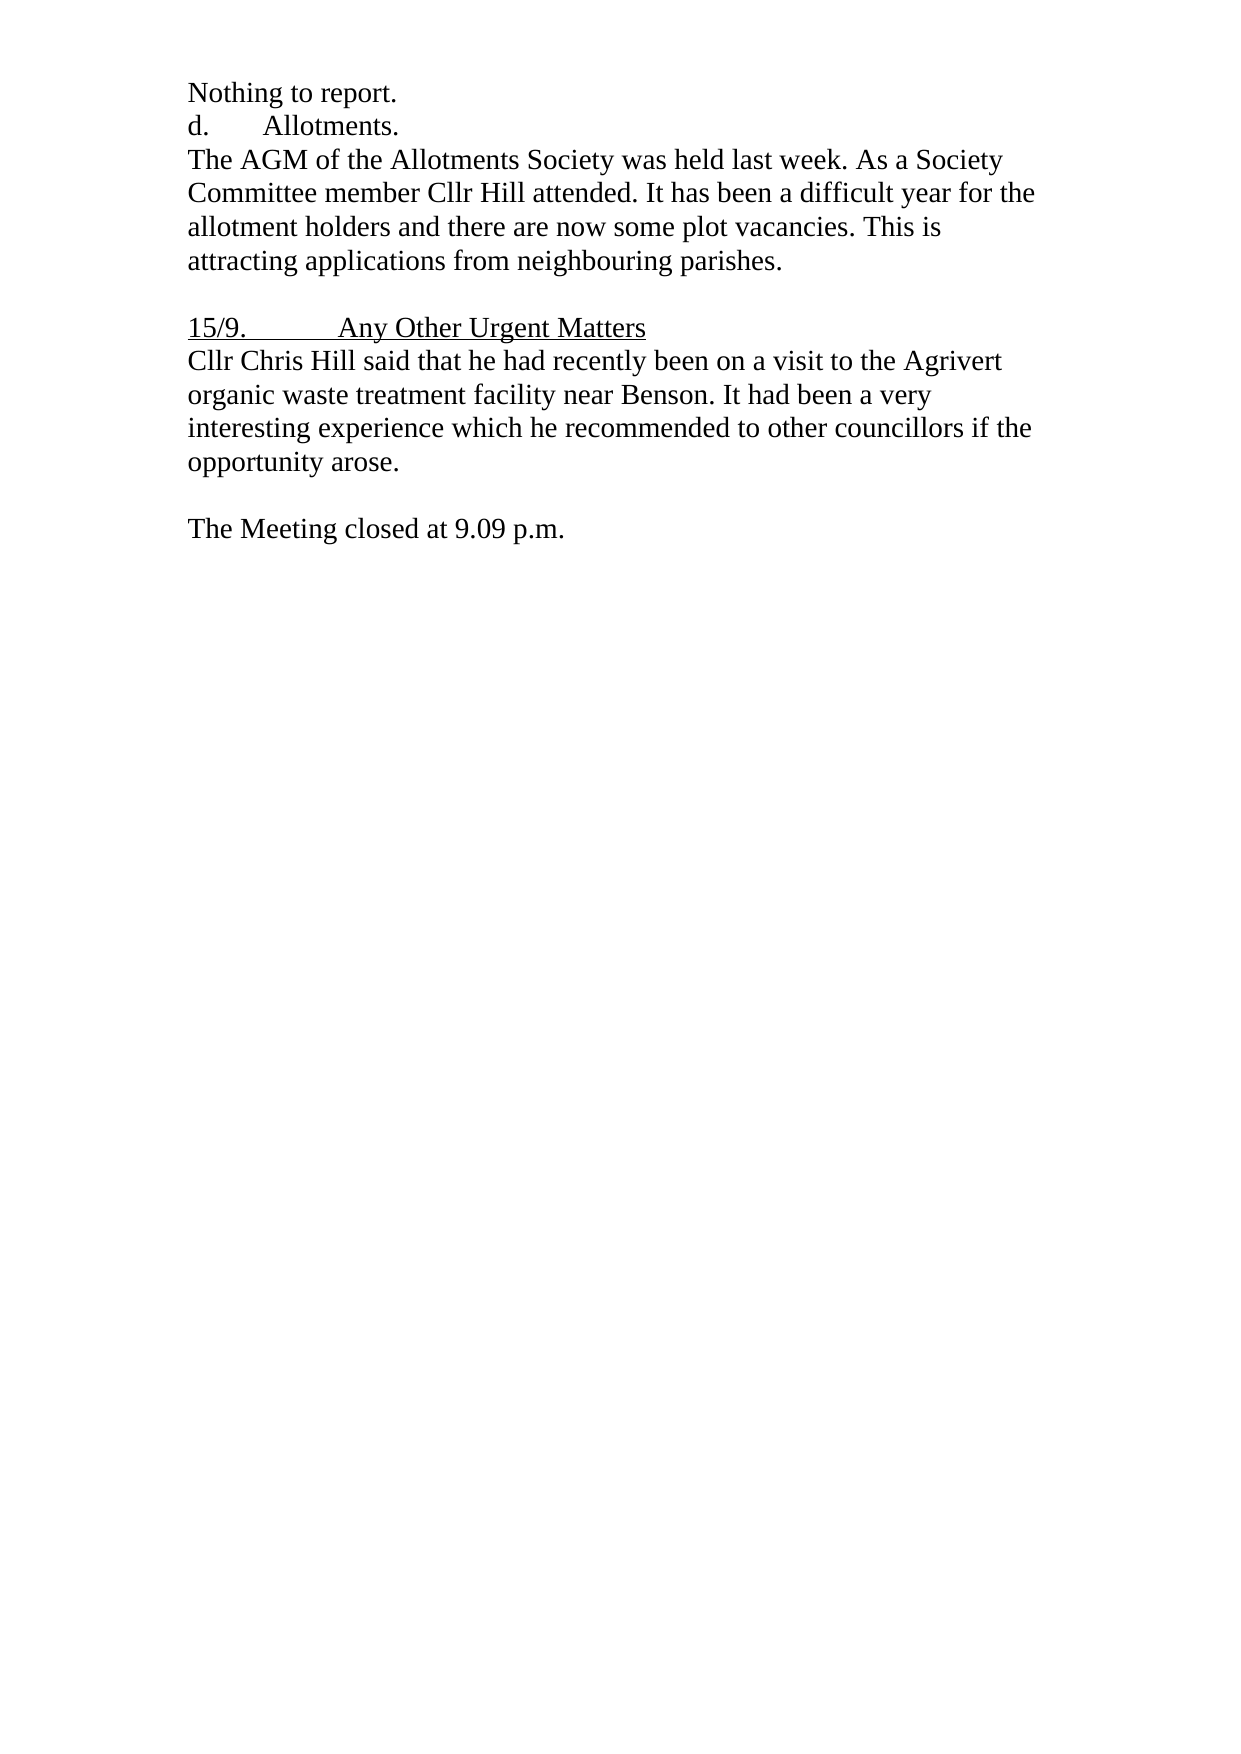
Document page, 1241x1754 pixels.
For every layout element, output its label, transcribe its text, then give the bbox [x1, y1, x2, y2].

text Nothing to report. [187, 75, 1053, 108]
text Cllr Chris Hill said that he had recently been on a visit to the Agrivert organic waste treatment facility near Benson. It had been a very interesting experience which he recommended to other councillors if the opportunity arose. [187, 343, 1053, 477]
text The Meeting closed at 9.09 p.m. [187, 511, 1053, 544]
text d. Allotments. [187, 108, 1053, 142]
text The AGM of the Allotments Society was held last week. As a Society Committee member Cllr Hill attended. It has been a difficult year for the allotment holders and there are now some plot vacancies. This is attracting applications from neighbouring parishes. [187, 142, 1053, 276]
text 15/9. Any Other Urgent Matters [187, 310, 1053, 343]
